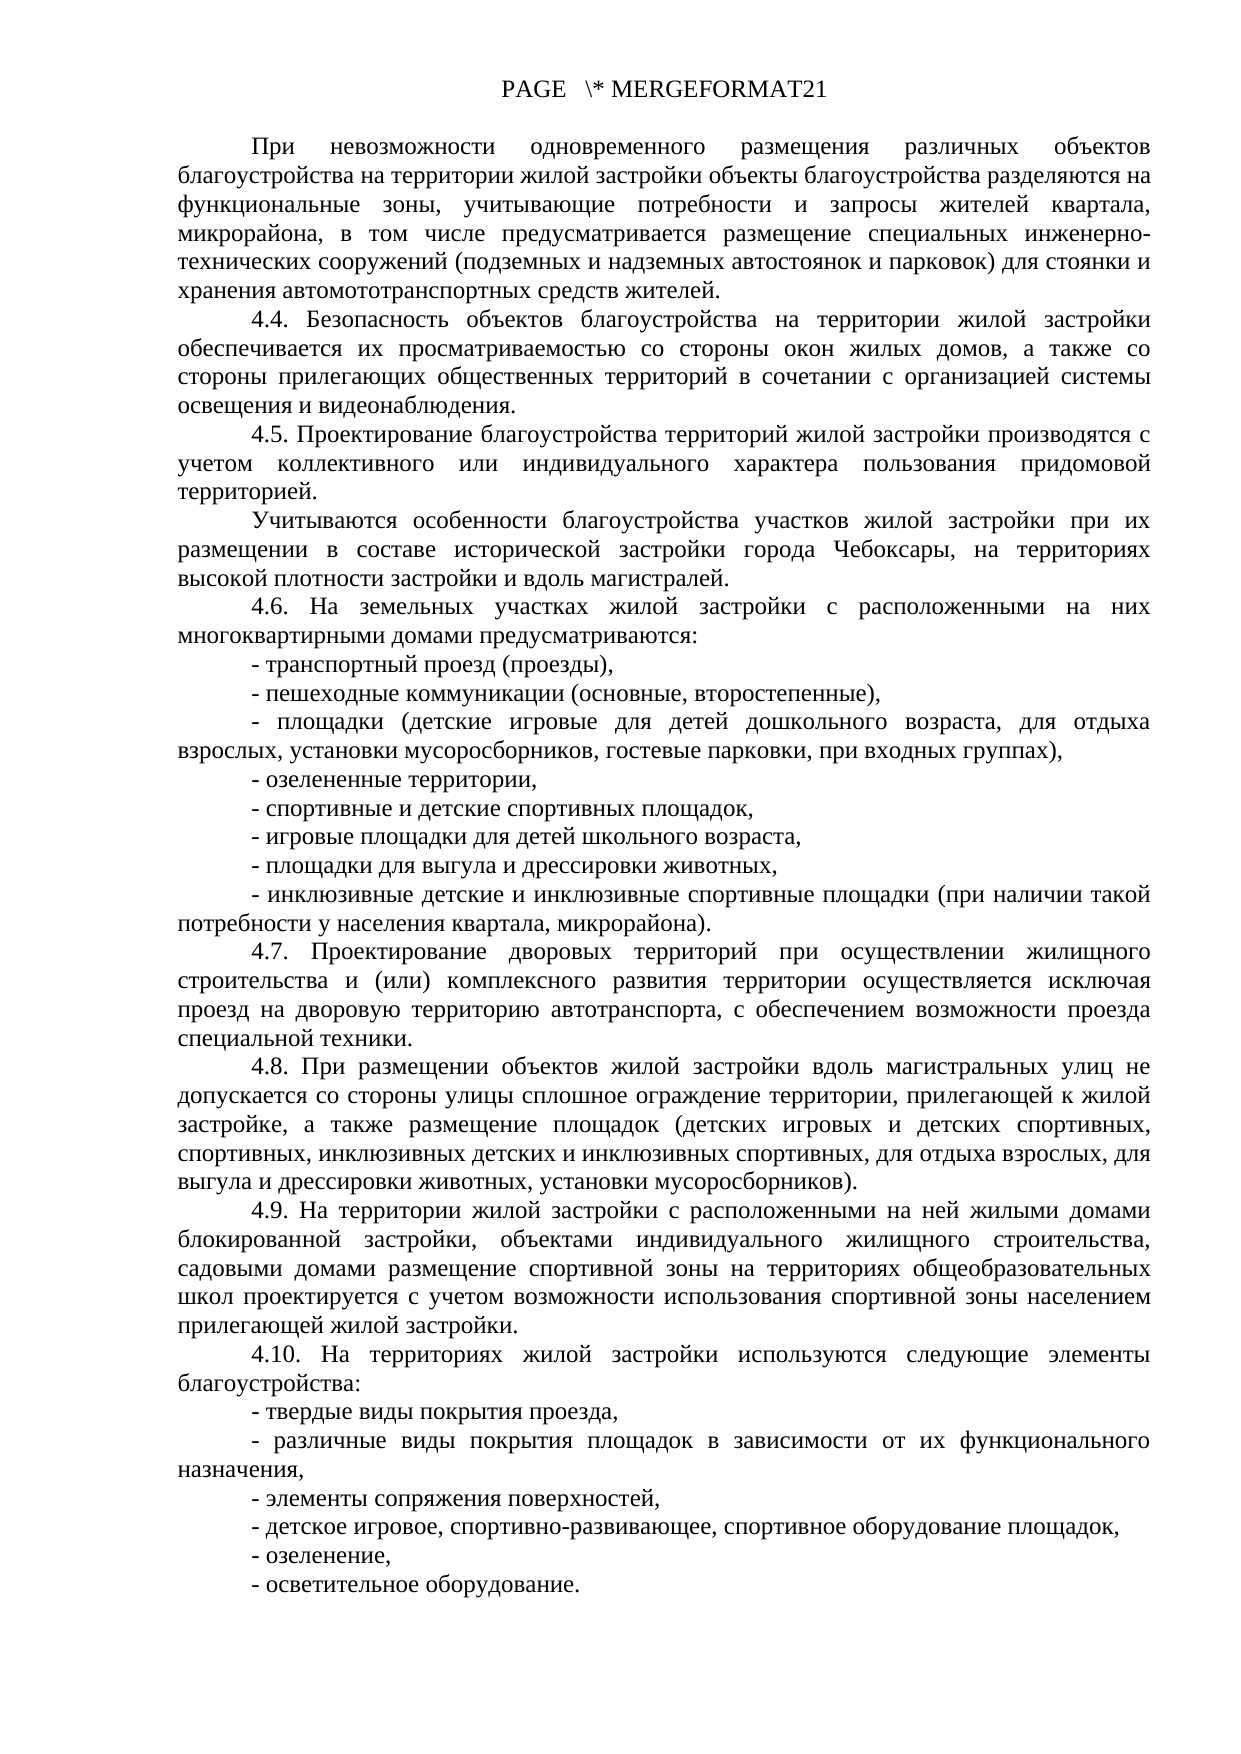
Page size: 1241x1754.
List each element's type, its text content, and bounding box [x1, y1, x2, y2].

text - твердые виды покрытия проезда, [177, 1396, 1152, 1425]
text 4.4. Безопасность объектов благоустройства на территории жилой застройки обеспечивается их просматриваемостью со стороны окон жилых домов, а также со стороны прилегающих общественных территорий в сочетании с организацией системы освещения и видеонаблюдения. [177, 304, 1152, 419]
text 4.10. На территориях жилой застройки используются следующие элементы благоустройства: [177, 1339, 1152, 1396]
text - площадки для выгула и дрессировки животных, [177, 850, 1152, 879]
text - инклюзивные детские и инклюзивные спортивные площадки (при наличии такой потребности у населения квартала, микрорайона). [177, 879, 1152, 936]
text - пешеходные коммуникации (основные, второстепенные), [177, 678, 1152, 706]
text - транспортный проезд (проезды), [177, 649, 1152, 678]
text - озелененные территории, [177, 764, 1152, 793]
text Учитываются особенности благоустройства участков жилой застройки при их размещении в составе исторической застройки города Чебоксары, на территориях высокой плотности застройки и вдоль магистралей. [177, 505, 1152, 591]
text - различные виды покрытия площадок в зависимости от их функционального назначения, [177, 1425, 1152, 1483]
text 4.8. При размещении объектов жилой застройки вдоль магистральных улиц не допускается со стороны улицы сплошное ограждение территории, прилегающей к жилой застройке, а также размещение площадок (детских игровых и детских спортивных, спортивных, инклюзивных детских и инклюзивных спортивных, для отдыха взрослых, для выгула и дрессировки животных, установки мусоросборников). [177, 1051, 1152, 1195]
text - спортивные и детские спортивных площадок, [177, 793, 1152, 821]
text - осветительное оборудование. [177, 1569, 1152, 1598]
text - детское игровое, спортивно-развивающее, спортивное оборудование площадок, [177, 1511, 1152, 1540]
text - озеленение, [177, 1540, 1152, 1569]
text 4.9. На территории жилой застройки с расположенными на ней жилыми домами блокированной застройки, объектами индивидуального жилищного строительства, садовыми домами размещение спортивной зоны на территориях общеобразовательных школ проектируется с учетом возможности использования спортивной зоны населением прилегающей жилой застройки. [177, 1195, 1152, 1339]
text 4.7. Проектирование дворовых территорий при осуществлении жилищного строительства и (или) комплексного развития территории осуществляется исключая проезд на дворовую территорию автотранспорта, с обеспечением возможности проезда специальной техники. [177, 936, 1152, 1051]
text 4.5. Проектирование благоустройства территорий жилой застройки производятся с учетом коллективного или индивидуального характера пользования придомовой территорией. [177, 419, 1152, 505]
text При невозможности одновременного размещения различных объектов благоустройства на территории жилой застройки объекты благоустройства разделяются на функциональные зоны, учитывающие потребности и запросы жителей квартала, микрорайона, в том числе предусматривается размещение специальных инженерно-технических сооружений (подземных и надземных автостоянок и парковок) для стоянки и хранения автомототранспортных средств жителей. [177, 131, 1152, 304]
text - элементы сопряжения поверхностей, [177, 1483, 1152, 1511]
text - игровые площадки для детей школьного возраста, [177, 821, 1152, 850]
text 4.6. На земельных участках жилой застройки с расположенными на них многоквартирными домами предусматриваются: [177, 591, 1152, 649]
text - площадки (детские игровые для детей дошкольного возраста, для отдыха взрослых, установки мусоросборников, гостевые парковки, при входных группах), [177, 706, 1152, 764]
